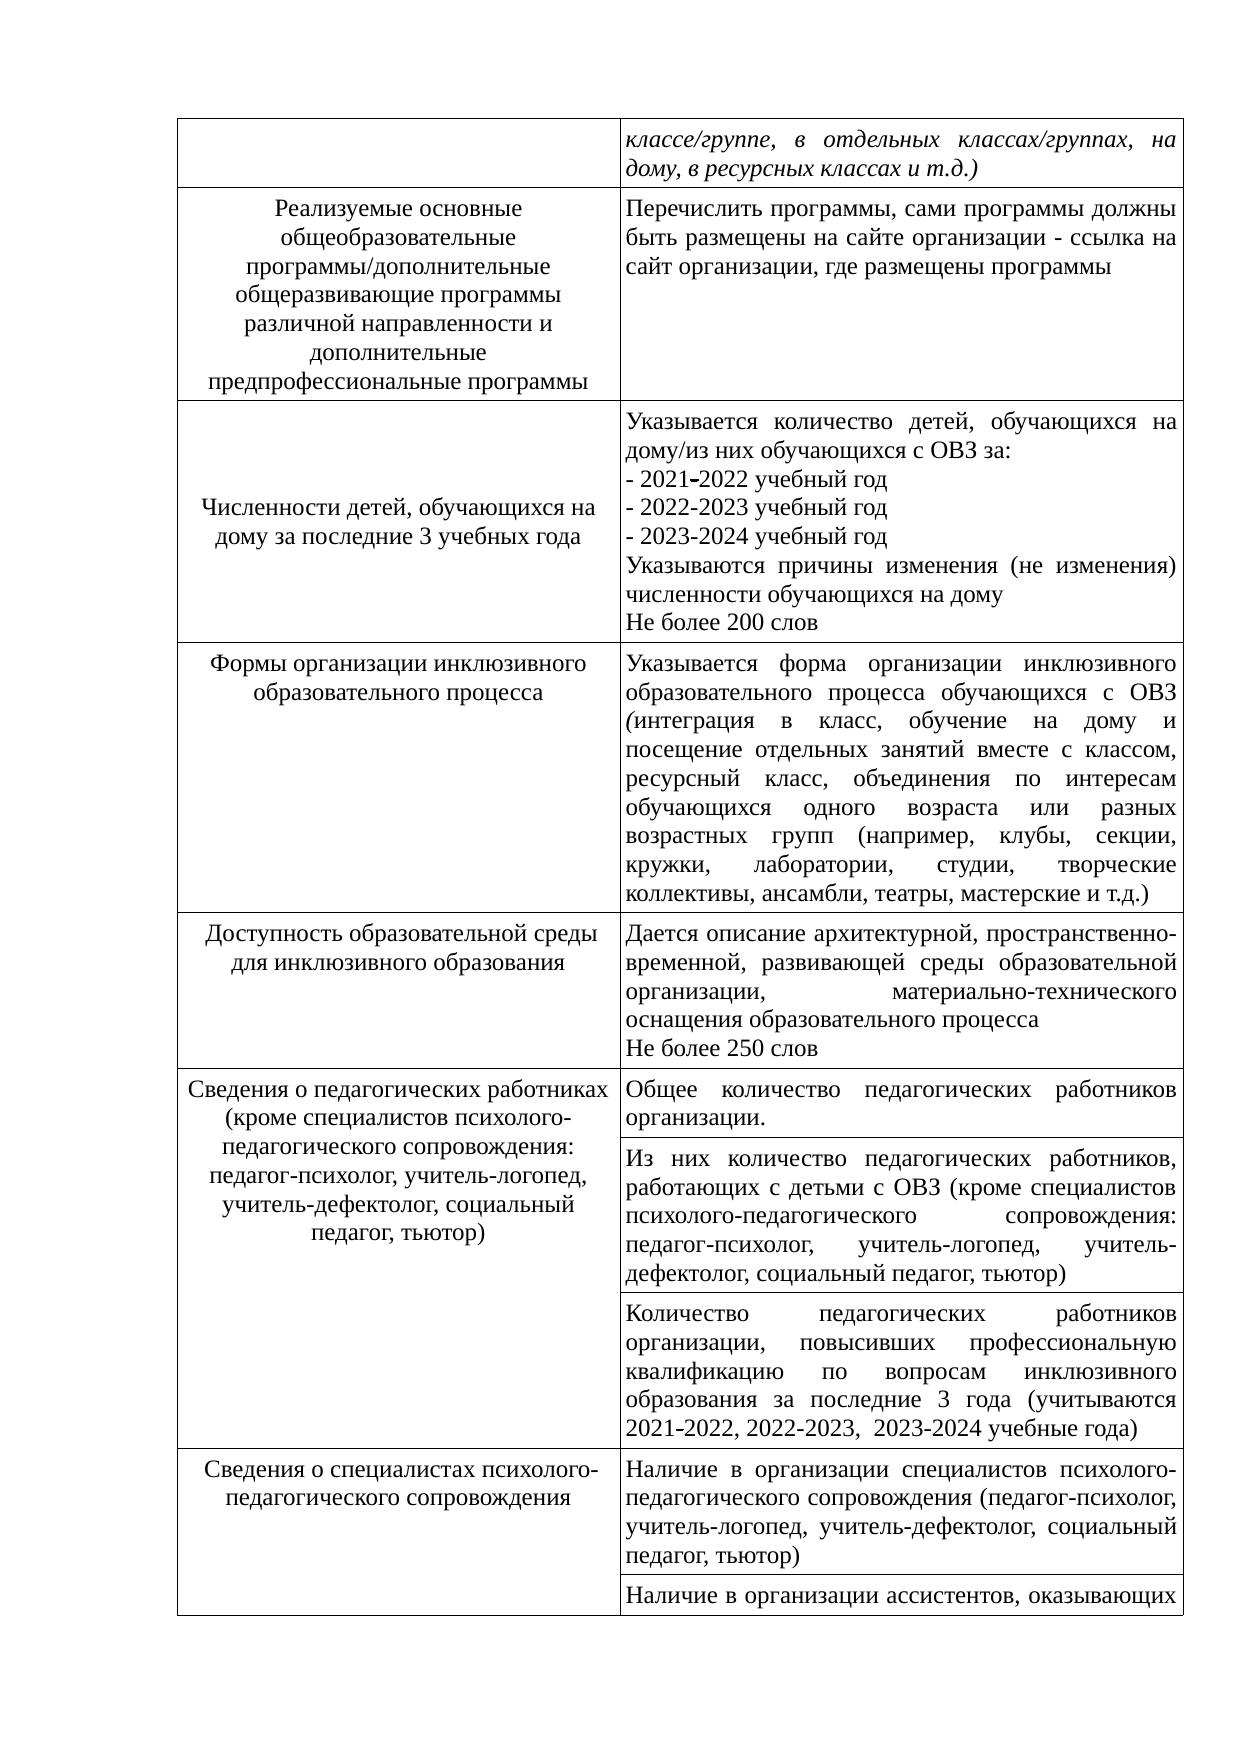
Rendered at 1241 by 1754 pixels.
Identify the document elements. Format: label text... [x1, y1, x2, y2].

table_cell Доступность образовательной среды для инклюзивного образования [178, 913, 620, 1068]
table_cell Общее количество педагогических работников организации. [621, 1069, 1183, 1137]
table_cell Указывается форма организации инклюзивного образовательного процесса обучающихся с ОВЗ (интеграция в класс, обучение на дому и посещение отдельных занятий вместе с классом, ресурсный класс, объединения по интересам обучающихся одного возраста или разных возрастных групп (например, клубы, секции, кружки, лаборатории, студии, творческие коллективы, ансамбли, театры, мастерские и т.д.) [621, 643, 1183, 912]
table_cell Указывается количество детей, обучающихся на дому/из них обучающихся с ОВЗ за: - 2021-2022 учебный год - 2022-2023 учебный год - 2023-2024 учебный год Указываются причины изменения (не изменения) численности обучающихся на дому Не более 200 слов [621, 401, 1183, 642]
table_cell Наличие в организации специалистов психолого-педагогического сопровождения (педагог-психолог, учитель-логопед, учитель-дефектолог, социальный педагог, тьютор) [621, 1449, 1183, 1574]
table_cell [178, 119, 620, 187]
table_cell Численности детей, обучающихся на дому за последние 3 учебных года [178, 401, 620, 642]
table_cell Перечислить программы, сами программы должны быть размещены на сайте организации - ссылка на сайт организации, где размещены программы [621, 188, 1183, 400]
table_cell Количество педагогических работников организации, повысивших профессиональную квалификацию по вопросам инклюзивного образования за последние 3 года (учитываются 2021-2022, 2022-2023, 2023-2024 учебные года) [621, 1293, 1183, 1448]
table_cell Сведения о педагогических работниках (кроме специалистов психолого-педагогического сопровождения: педагог-психолог, учитель-логопед, учитель-дефектолог, социальный педагог, тьютор) [178, 1069, 620, 1448]
table_cell Дается описание архитектурной, пространственно-временной, развивающей среды образовательной организации, материально-технического оснащения образовательного процесса Не более 250 слов [621, 913, 1183, 1068]
table_cell Из них количество педагогических работников, работающих с детьми с ОВЗ (кроме специалистов психолого-педагогического сопровождения: педагог-психолог, учитель-логопед, учитель-дефектолог, социальный педагог, тьютор) [621, 1138, 1183, 1292]
table_cell Формы организации инклюзивного образовательного процесса [178, 643, 620, 912]
table_cell Сведения о специалистах психолого-педагогического сопровождения [178, 1449, 620, 1615]
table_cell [621, 119, 1183, 187]
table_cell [621, 1575, 1183, 1615]
table_cell Реализуемые основные общеобразовательные программы/дополнительные общеразвивающие программы различной направленности и дополнительные предпрофессиональные программы [178, 188, 620, 400]
